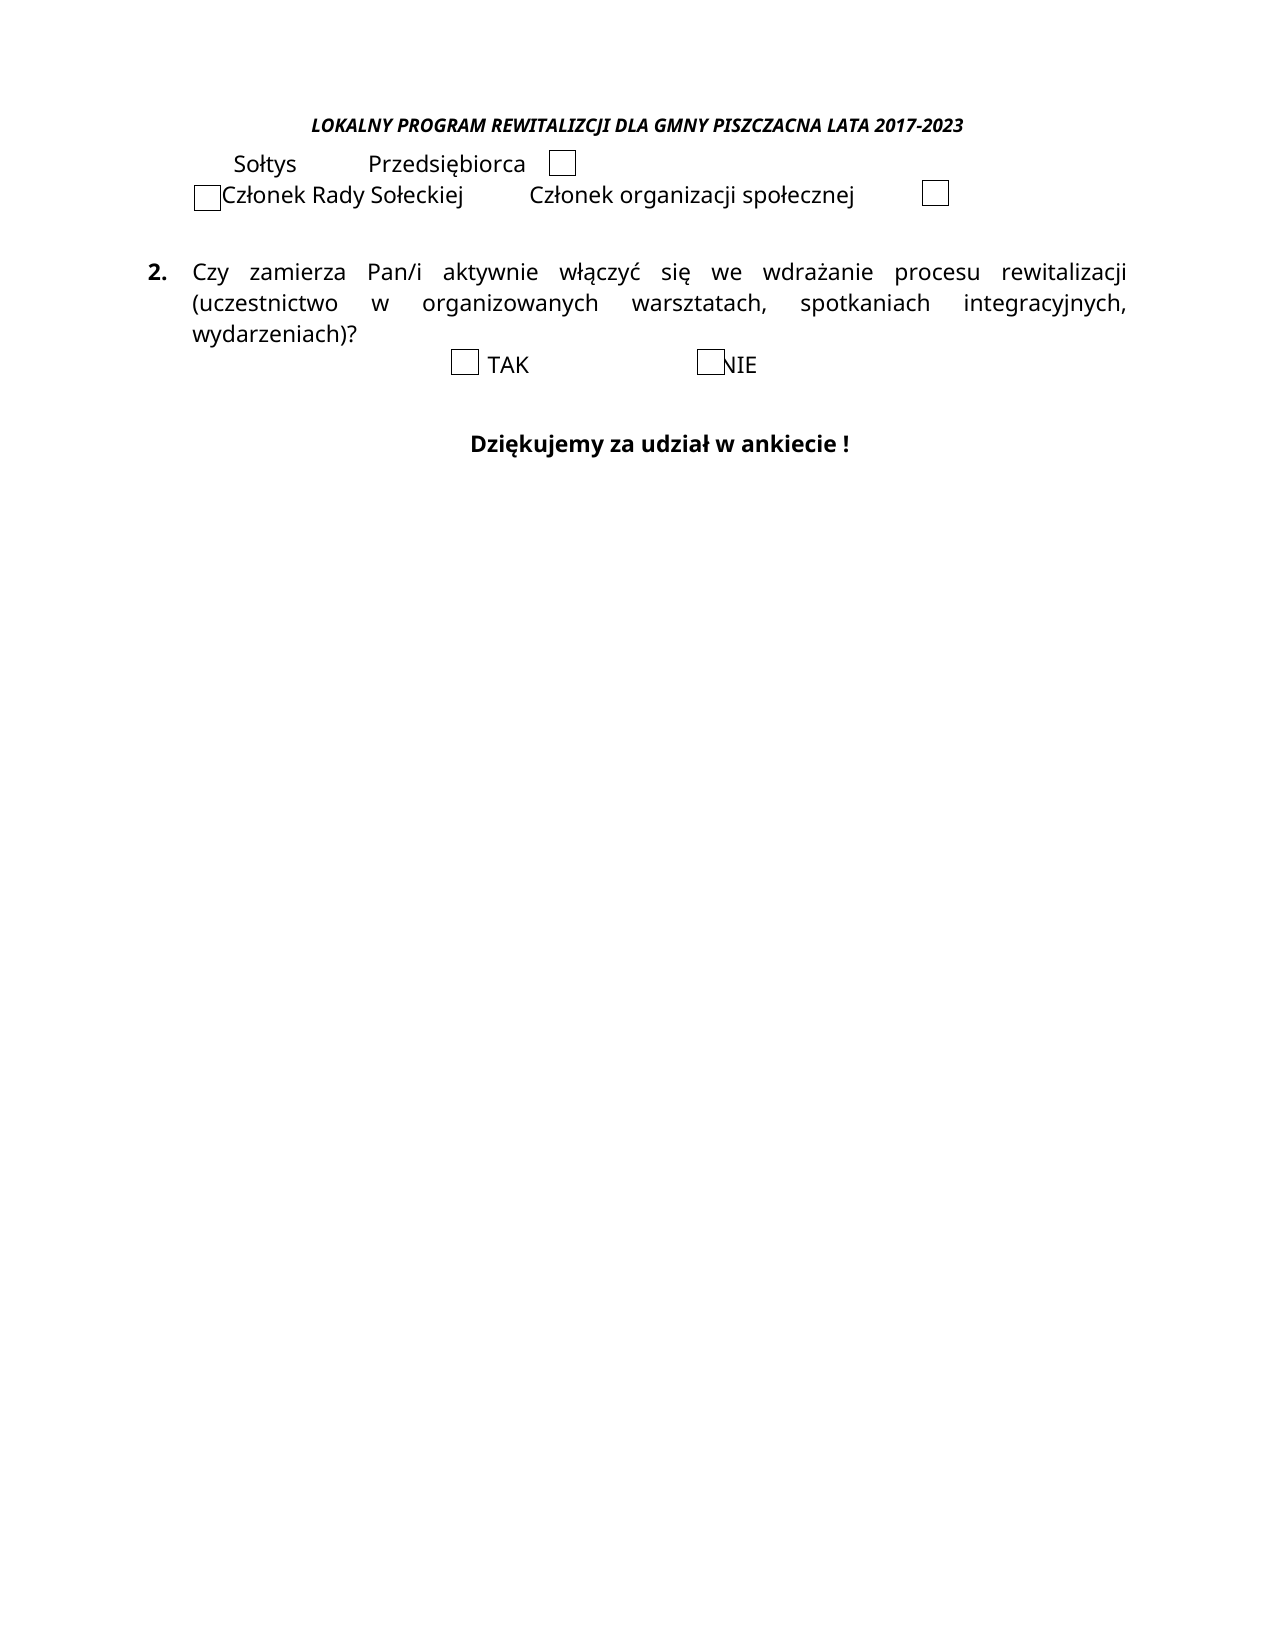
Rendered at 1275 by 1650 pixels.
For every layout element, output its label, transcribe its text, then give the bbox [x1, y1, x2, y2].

text Sołtys Przedsiębiorca [221, 148, 1127, 179]
text TAK NIE [487, 349, 1127, 381]
list Czy zamierza Pan/i aktywnie włączyć się we wdrażanie procesu rewitalizacji (uczestnictwo w organizowanych warsztatach, spotkaniach integracyjnych, wydarzeniach)? [148, 256, 1127, 349]
text Członek Rady Sołeckiej Członek organizacji społecznej [221, 179, 1127, 210]
text Dziękujemy za udział w ankiecie ! [192, 428, 1127, 460]
